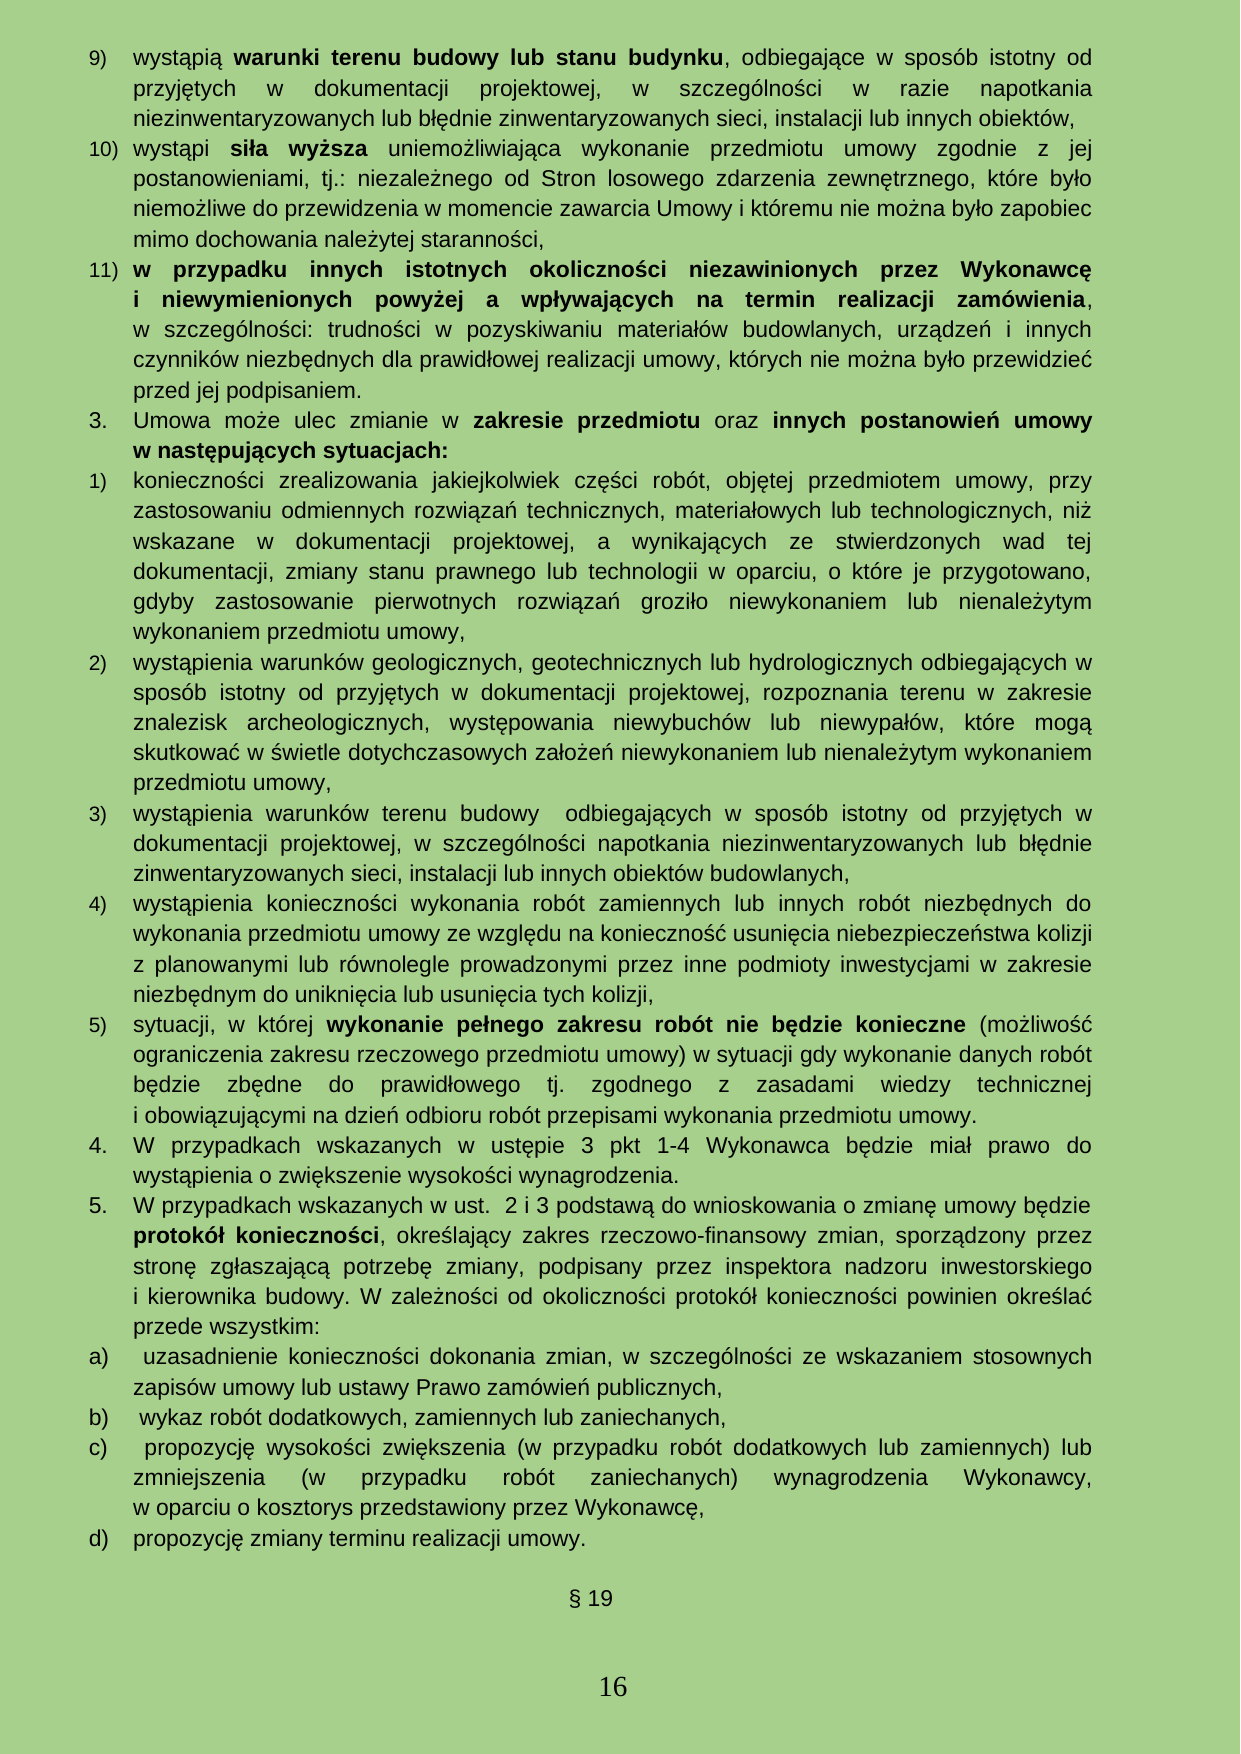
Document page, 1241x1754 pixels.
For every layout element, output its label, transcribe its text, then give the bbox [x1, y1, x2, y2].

list W przypadkach wskazanych w ust. 2 i 3 podstawą do wnioskowania o zmianę umowy będzie protokół konieczności, określający zakres rzeczowo-finansowy zmian, sporządzony przez stronę zgłaszającą potrzebę zmiany, podpisany przez inspektora nadzoru inwestorskiego i kierownika budowy. W zależności od okoliczności protokół konieczności powinien określać przede wszystkim: [88, 1192, 1093, 1339]
list propozycję zmiany terminu realizacji umowy. [88, 1524, 1093, 1551]
list wystąpienia warunków terenu budowy odbiegających w sposób istotny od przyjętych w dokumentacji projektowej, w szczególności napotkania niezinwentaryzowanych lub błędnie zinwentaryzowanych sieci, instalacji lub innych obiektów budowlanych, [88, 799, 1093, 886]
list propozycję wysokości zwiększenia (w przypadku robót dodatkowych lub zamiennych) lub zmniejszenia (w przypadku robót zaniechanych) wynagrodzenia Wykonawcy, w oparciu o kosztorys przedstawiony przez Wykonawcę, [88, 1434, 1093, 1521]
list W przypadkach wskazanych w ustępie 3 pkt 1-4 Wykonawca będzie miał prawo do wystąpienia o zwiększenie wysokości wynagrodzenia. [88, 1132, 1093, 1188]
list Umowa może ulec zmianie w zakresie przedmiotu oraz innych postanowień umowy w następujących sytuacjach: [88, 407, 1093, 463]
list wystąpienia warunków geologicznych, geotechnicznych lub hydrologicznych odbiegających w sposób istotny od przyjętych w dokumentacji projektowej, rozpoznania terenu w zakresie znalezisk archeologicznych, występowania niewybuchów lub niewypałów, które mogą skutkować w świetle dotychczasowych założeń niewykonaniem lub nienależytym wykonaniem przedmiotu umowy, [88, 648, 1093, 796]
text § 19 [88, 1585, 1093, 1611]
list wykaz robót dodatkowych, zamiennych lub zaniechanych, [88, 1404, 1093, 1430]
list sytuacji, w której wykonanie pełnego zakresu robót nie będzie konieczne (możliwość ograniczenia zakresu rzeczowego przedmiotu umowy) w sytuacji gdy wykonanie danych robót będzie zbędne do prawidłowego tj. zgodnego z zasadami wiedzy technicznej i obowiązującymi na dzień odbioru robót przepisami wykonania przedmiotu umowy. [88, 1011, 1093, 1128]
list wystąpią warunki terenu budowy lub stanu budynku, odbiegające w sposób istotny od przyjętych w dokumentacji projektowej, w szczególności w razie napotkania niezinwentaryzowanych lub błędnie zinwentaryzowanych sieci, instalacji lub innych obiektów, [88, 44, 1093, 131]
list uzasadnienie konieczności dokonania zmian, w szczególności ze wskazaniem stosownych zapisów umowy lub ustawy Prawo zamówień publicznych, [88, 1343, 1093, 1400]
list wystąpi siła wyższa uniemożliwiająca wykonanie przedmiotu umowy zgodnie z jej postanowieniami, tj.: niezależnego od Stron losowego zdarzenia zewnętrznego, które było niemożliwe do przewidzenia w momencie zawarcia Umowy i któremu nie można było zapobiec mimo dochowania należytej staranności, [88, 135, 1093, 252]
list w przypadku innych istotnych okoliczności niezawinionych przez Wykonawcę i niewymienionych powyżej a wpływających na termin realizacji zamówienia, w szczególności: trudności w pozyskiwaniu materiałów budowlanych, urządzeń i innych czynników niezbędnych dla prawidłowej realizacji umowy, których nie można było przewidzieć przed jej podpisaniem. [88, 256, 1093, 403]
list konieczności zrealizowania jakiejkolwiek części robót, objętej przedmiotem umowy, przy zastosowaniu odmiennych rozwiązań technicznych, materiałowych lub technologicznych, niż wskazane w dokumentacji projektowej, a wynikających ze stwierdzonych wad tej dokumentacji, zmiany stanu prawnego lub technologii w oparciu, o które je przygotowano, gdyby zastosowanie pierwotnych rozwiązań groziło niewykonaniem lub nienależytym wykonaniem przedmiotu umowy, [88, 467, 1093, 645]
list wystąpienia konieczności wykonania robót zamiennych lub innych robót niezbędnych do wykonania przedmiotu umowy ze względu na konieczność usunięcia niebezpieczeństwa kolizji z planowanymi lub równolegle prowadzonymi przez inne podmioty inwestycjami w zakresie niezbędnym do uniknięcia lub usunięcia tych kolizji, [88, 890, 1093, 1007]
